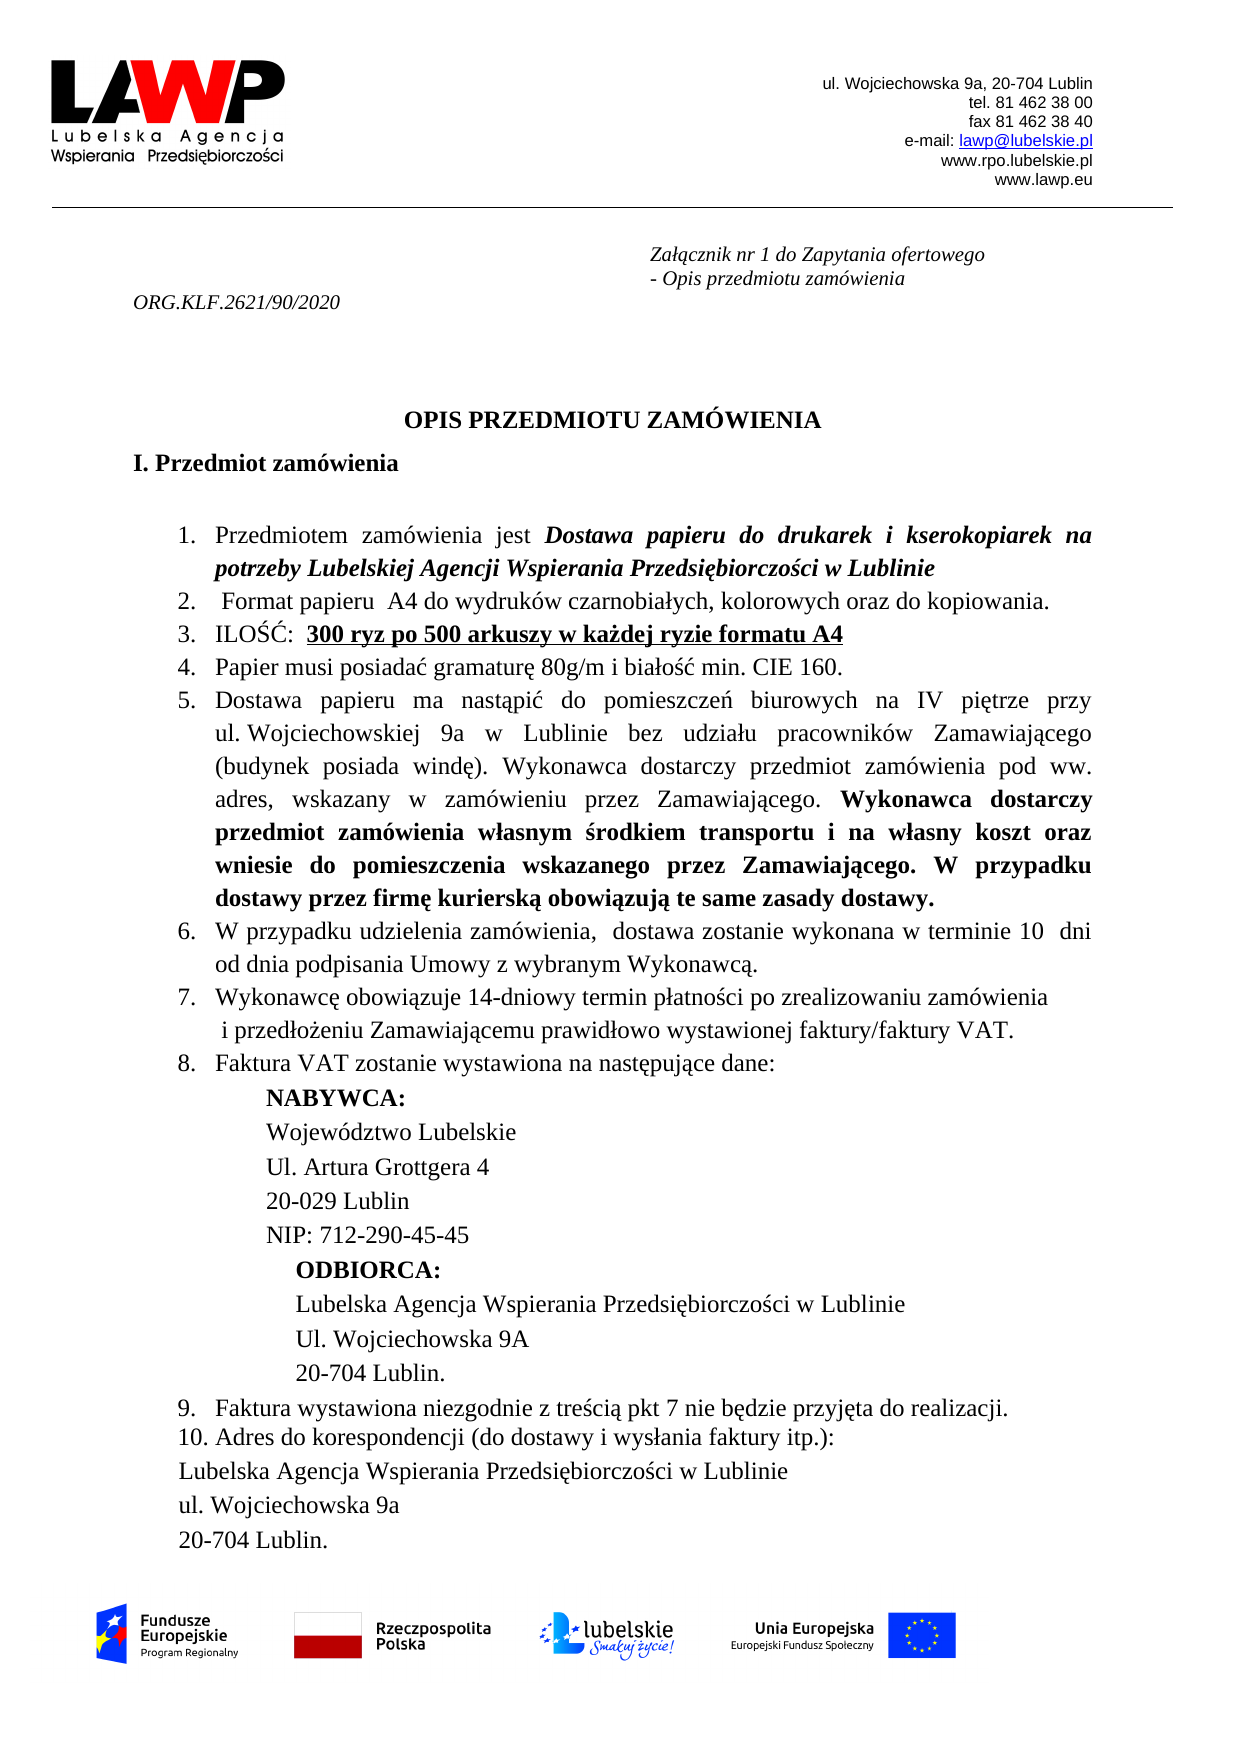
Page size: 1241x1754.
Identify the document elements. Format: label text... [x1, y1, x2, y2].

text Załącznik nr 1 do Zapytania ofertowego [650, 242, 1093, 266]
text 20-029 Lublin [162, 1186, 1093, 1215]
list Papier musi posiadać gramaturę 80g/m i białość min. CIE 160. [177, 652, 1093, 681]
list Przedmiotem zamówienia jest Dostawa papieru do drukarek i kserokopiarek na potrzeby Lubelskiej Agencji Wspierania Przedsiębiorczości w Lublinie [177, 520, 1093, 582]
picture [29, 1583, 990, 1683]
list i przedłożeniu Zamawiającemu prawidłowo wystawionej faktury/faktury VAT. [215, 1015, 1093, 1044]
text Ul. Artura Grottgera 4 [162, 1152, 1093, 1180]
text Ul. Wojciechowska 9A [162, 1324, 1093, 1353]
text NIP: 712-290-45-45 [162, 1221, 1093, 1249]
list ILOŚĆ: 300 ryz po 500 arkuszy w każdej ryzie formatu A4 [177, 619, 1093, 648]
text ODBIORCA: [162, 1255, 1093, 1284]
text - Opis przedmiotu zamówienia [650, 266, 1093, 290]
text Lubelska Agencja Wspierania Przedsiębiorczości w Lublinie [162, 1289, 1093, 1318]
text 20-704 Lublin. [141, 1525, 1093, 1554]
picture [47, 55, 292, 169]
text OPIS PRZEDMIOTU ZAMÓWIENIA [133, 405, 1093, 433]
text Lubelska Agencja Wspierania Przedsiębiorczości w Lublinie [178, 1456, 1093, 1485]
text ORG.KLF.2621/90/2020 [133, 290, 1093, 314]
text 20-704 Lublin. [162, 1358, 1093, 1387]
list Faktura wystawiona niezgodnie z treścią pkt 7 nie będzie przyjęta do realizacji. [177, 1393, 1093, 1422]
text ul. Wojciechowska 9a [178, 1491, 1093, 1519]
list Adres do korespondencji (do dostawy i wysłania faktury itp.): [177, 1422, 1093, 1450]
text NABYWCA: [162, 1083, 1093, 1111]
list Format papieru A4 do wydruków czarnobiałych, kolorowych oraz do kopiowania. [177, 586, 1093, 614]
text I. Przedmiot zamówienia [133, 448, 1093, 477]
list Dostawa papieru ma nastąpić do pomieszczeń biurowych na IV piętrze przy ul. Wojciechowskiej 9a w Lublinie bez udziału pracowników Zamawiającego (budynek posiada windę). Wykonawca dostarczy przedmiot zamówienia pod ww. adres, wskazany w zamówieniu przez Zamawiającego. Wykonawca dostarczy przedmiot zamówienia własnym środkiem transportu i na własny koszt oraz wniesie do pomieszczenia wskazanego przez Zamawiającego. W przypadku dostawy przez firmę kurierską obowiązują te same zasady dostawy. [177, 685, 1093, 912]
list Faktura VAT zostanie wystawiona na następujące dane: [177, 1048, 1093, 1077]
list W przypadku udzielenia zamówienia, dostawa zostanie wykonana w terminie 10 dni od dnia podpisania Umowy z wybranym Wykonawcą. [177, 916, 1093, 978]
text Województwo Lubelskie [162, 1117, 1093, 1146]
list Wykonawcę obowiązuje 14-dniowy termin płatności po zrealizowaniu zamówienia [177, 982, 1093, 1011]
